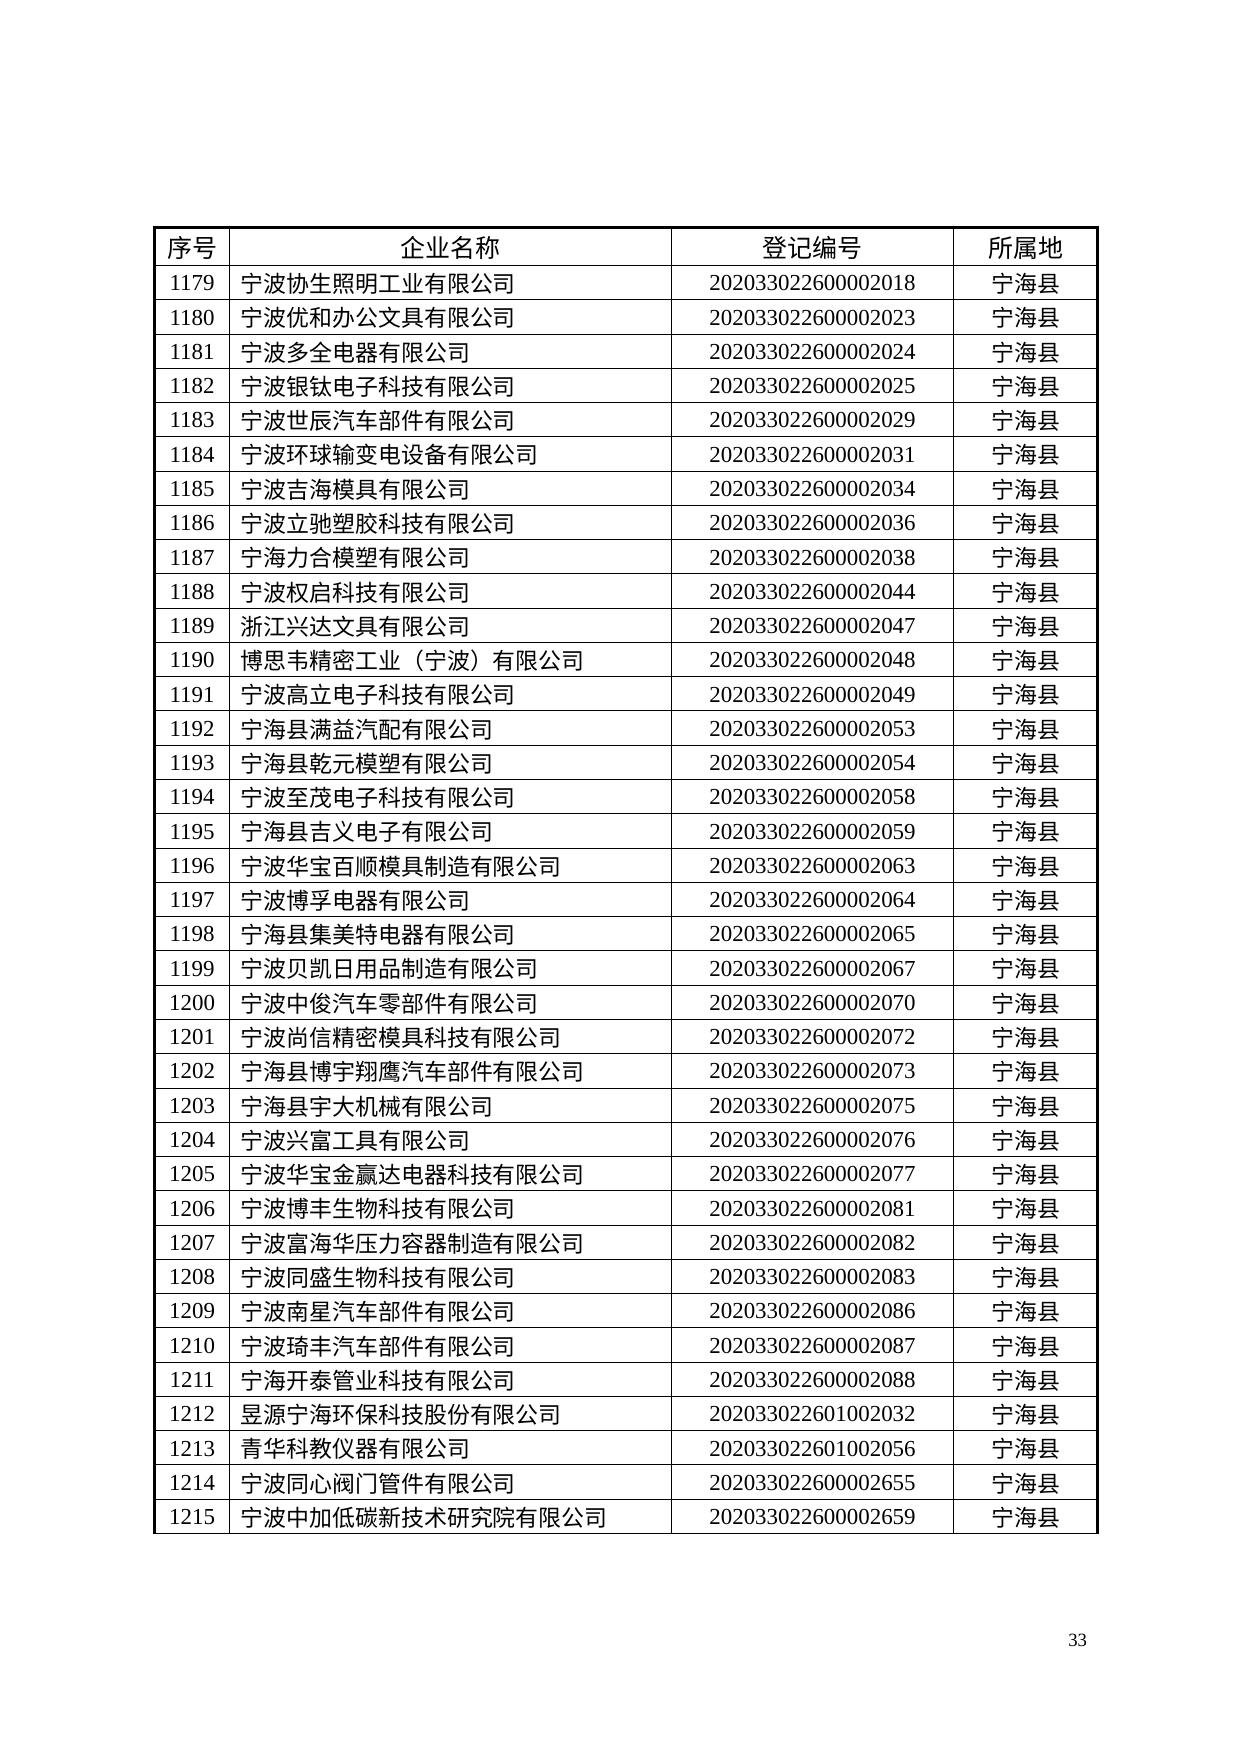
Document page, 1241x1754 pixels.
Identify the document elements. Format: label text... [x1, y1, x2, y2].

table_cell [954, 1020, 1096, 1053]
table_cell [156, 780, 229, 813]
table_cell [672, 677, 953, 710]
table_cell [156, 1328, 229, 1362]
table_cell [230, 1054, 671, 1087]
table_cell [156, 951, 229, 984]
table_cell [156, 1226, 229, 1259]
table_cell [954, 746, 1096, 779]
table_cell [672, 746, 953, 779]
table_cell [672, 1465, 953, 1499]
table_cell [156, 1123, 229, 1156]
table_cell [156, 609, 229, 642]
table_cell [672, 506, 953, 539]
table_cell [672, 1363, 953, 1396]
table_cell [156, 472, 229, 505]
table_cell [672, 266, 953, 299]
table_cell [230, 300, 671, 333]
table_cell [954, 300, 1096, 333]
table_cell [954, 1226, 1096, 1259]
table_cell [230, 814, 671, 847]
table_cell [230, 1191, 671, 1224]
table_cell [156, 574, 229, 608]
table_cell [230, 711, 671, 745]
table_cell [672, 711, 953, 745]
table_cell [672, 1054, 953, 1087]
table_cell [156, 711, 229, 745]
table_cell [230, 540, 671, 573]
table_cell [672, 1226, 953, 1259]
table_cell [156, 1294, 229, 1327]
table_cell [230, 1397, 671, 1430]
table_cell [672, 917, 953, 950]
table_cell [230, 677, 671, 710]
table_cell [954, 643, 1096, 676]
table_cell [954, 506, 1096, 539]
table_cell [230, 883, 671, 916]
table_header 企业名称 [230, 229, 671, 265]
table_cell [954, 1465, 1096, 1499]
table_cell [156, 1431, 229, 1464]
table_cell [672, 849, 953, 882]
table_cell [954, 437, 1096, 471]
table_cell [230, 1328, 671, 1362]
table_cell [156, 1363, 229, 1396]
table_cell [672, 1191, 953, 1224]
table_header 登记编号 [672, 229, 953, 265]
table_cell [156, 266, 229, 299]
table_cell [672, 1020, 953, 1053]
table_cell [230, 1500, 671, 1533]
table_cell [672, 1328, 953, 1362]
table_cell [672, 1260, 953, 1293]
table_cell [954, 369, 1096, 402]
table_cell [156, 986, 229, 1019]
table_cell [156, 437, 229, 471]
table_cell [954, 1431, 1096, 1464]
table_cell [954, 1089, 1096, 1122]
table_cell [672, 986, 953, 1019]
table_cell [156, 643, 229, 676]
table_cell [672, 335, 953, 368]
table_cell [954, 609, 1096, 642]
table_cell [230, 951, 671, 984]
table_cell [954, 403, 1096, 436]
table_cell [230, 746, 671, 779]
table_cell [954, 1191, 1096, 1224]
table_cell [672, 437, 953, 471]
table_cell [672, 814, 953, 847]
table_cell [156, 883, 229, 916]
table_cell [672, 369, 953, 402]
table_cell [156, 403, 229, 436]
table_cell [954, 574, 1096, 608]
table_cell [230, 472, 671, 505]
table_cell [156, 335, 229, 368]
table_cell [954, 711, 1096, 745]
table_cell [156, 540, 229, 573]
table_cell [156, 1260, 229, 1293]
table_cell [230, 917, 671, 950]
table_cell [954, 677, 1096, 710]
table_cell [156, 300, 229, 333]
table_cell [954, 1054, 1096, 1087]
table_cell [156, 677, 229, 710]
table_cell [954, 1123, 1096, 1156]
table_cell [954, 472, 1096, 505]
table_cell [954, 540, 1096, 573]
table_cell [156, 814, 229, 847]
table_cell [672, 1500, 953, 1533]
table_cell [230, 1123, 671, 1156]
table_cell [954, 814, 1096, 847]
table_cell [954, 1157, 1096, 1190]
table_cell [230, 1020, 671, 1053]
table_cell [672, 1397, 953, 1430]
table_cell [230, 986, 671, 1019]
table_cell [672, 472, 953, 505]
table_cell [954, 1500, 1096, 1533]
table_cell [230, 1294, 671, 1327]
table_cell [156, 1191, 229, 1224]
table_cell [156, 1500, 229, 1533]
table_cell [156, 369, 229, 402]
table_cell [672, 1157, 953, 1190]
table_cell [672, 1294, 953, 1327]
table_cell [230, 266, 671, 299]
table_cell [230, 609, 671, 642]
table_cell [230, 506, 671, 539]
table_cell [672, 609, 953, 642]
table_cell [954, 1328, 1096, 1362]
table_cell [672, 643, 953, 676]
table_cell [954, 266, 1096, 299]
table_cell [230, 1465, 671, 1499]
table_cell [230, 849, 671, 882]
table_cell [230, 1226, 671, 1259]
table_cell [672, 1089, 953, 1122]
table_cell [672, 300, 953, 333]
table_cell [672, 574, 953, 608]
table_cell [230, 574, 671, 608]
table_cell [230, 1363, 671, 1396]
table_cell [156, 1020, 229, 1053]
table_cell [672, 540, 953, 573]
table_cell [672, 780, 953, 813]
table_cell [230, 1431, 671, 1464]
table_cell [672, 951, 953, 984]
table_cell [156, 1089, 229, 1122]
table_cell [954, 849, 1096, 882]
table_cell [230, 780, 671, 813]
table_header 序号 [156, 229, 229, 265]
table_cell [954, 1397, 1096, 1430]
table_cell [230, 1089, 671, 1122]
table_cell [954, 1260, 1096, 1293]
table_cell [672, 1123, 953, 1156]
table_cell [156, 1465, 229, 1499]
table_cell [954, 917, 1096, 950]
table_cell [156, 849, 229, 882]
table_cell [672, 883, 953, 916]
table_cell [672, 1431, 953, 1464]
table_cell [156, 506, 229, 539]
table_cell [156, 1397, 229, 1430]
table_header 所属地 [954, 229, 1096, 265]
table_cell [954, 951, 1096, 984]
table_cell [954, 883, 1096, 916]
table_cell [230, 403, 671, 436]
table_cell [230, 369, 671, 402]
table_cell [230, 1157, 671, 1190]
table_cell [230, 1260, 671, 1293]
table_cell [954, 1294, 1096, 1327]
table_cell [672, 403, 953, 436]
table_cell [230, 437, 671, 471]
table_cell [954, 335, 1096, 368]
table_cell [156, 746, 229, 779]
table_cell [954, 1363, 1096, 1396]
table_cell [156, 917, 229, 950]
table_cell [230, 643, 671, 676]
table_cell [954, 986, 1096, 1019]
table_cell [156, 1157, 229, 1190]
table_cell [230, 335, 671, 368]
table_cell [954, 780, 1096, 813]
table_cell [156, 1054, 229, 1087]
